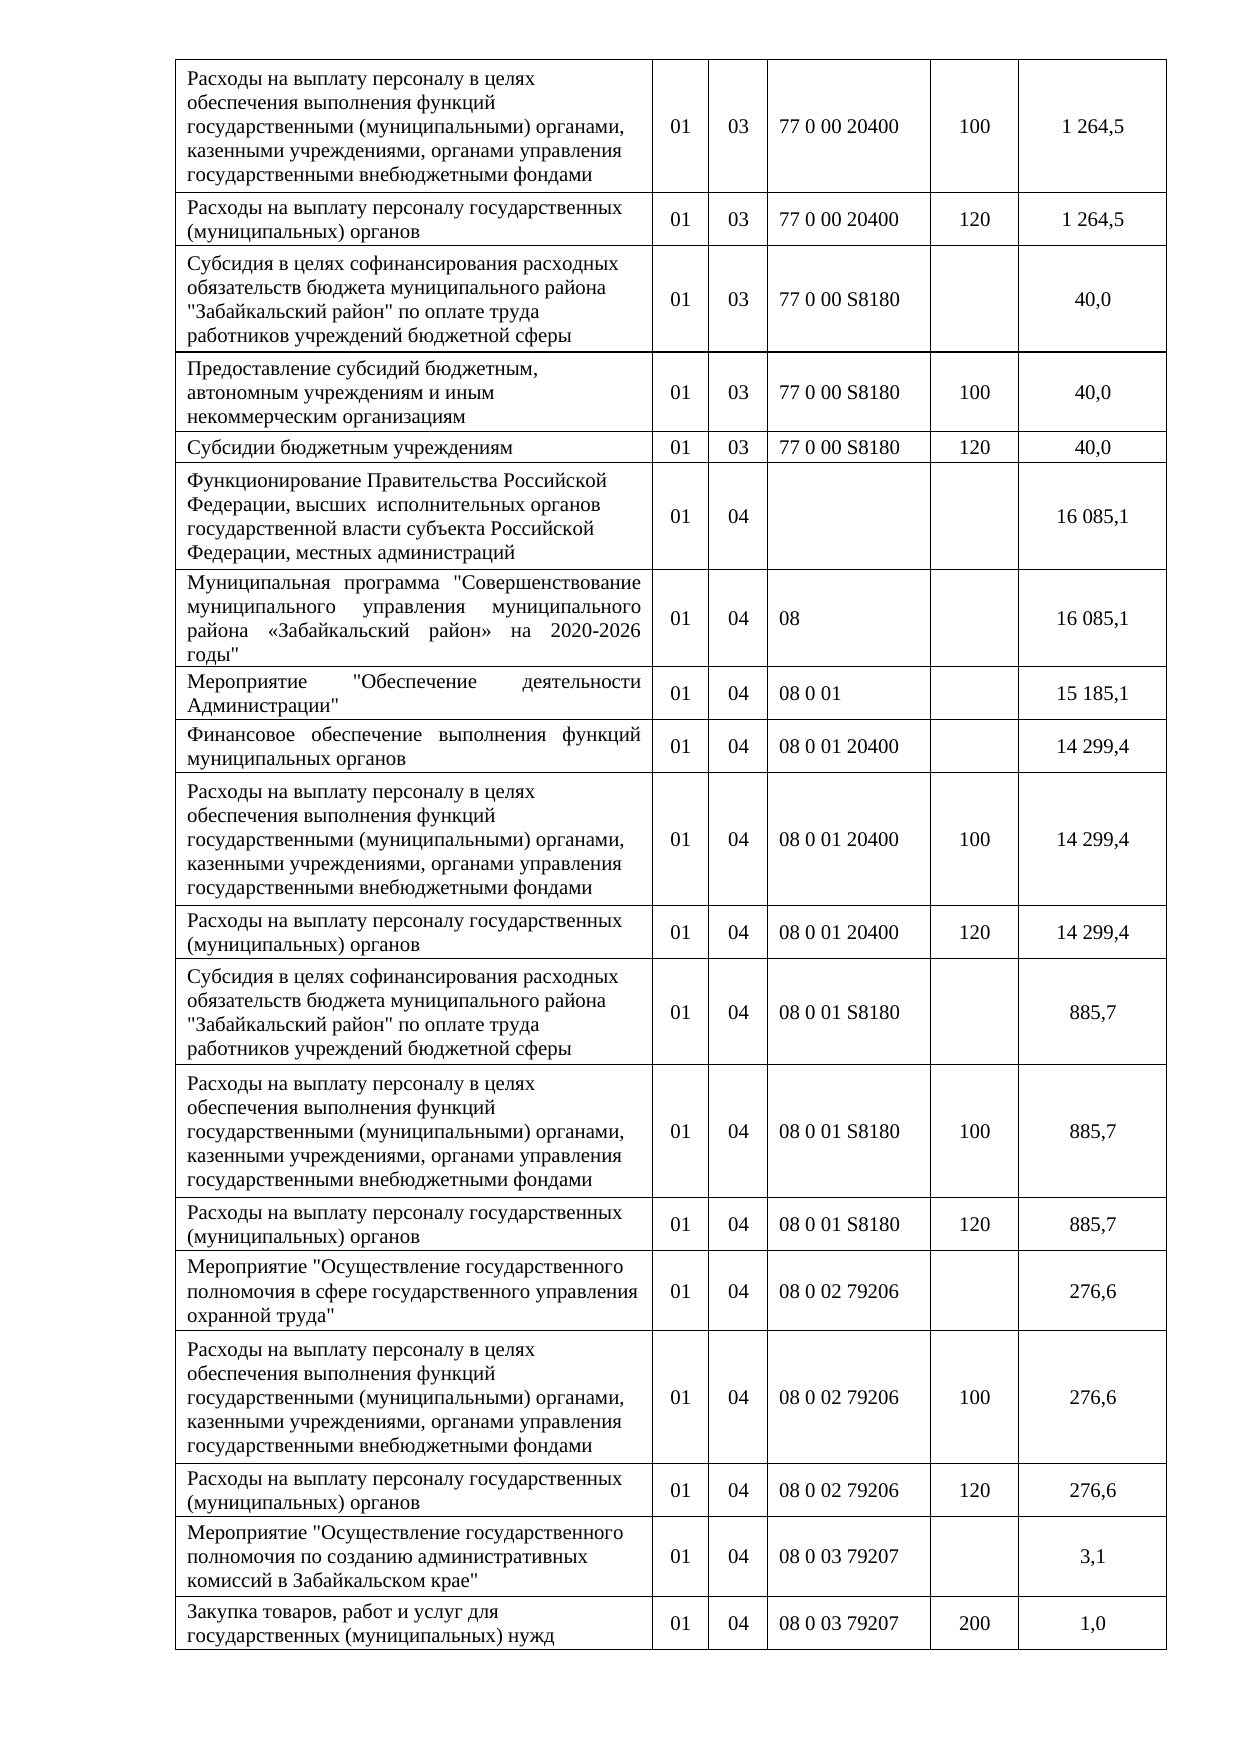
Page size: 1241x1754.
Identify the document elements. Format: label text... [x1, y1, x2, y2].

table_cell 885,7 [1019, 1198, 1166, 1250]
table_cell 885,7 [1019, 1065, 1166, 1197]
table_cell 03 [709, 193, 767, 245]
table_cell [931, 959, 1018, 1064]
table_cell 120 [931, 193, 1018, 245]
table_cell 03 [709, 60, 767, 192]
table_cell 120 [931, 1464, 1018, 1516]
table_cell Мероприятие "Осуществление государственного полномочия по созданию административных комиссий в Забайкальском крае" [176, 1517, 652, 1596]
table_cell 14 299,4 [1019, 720, 1166, 772]
table_cell 14 299,4 [1019, 906, 1166, 958]
table_cell Расходы на выплату персоналу государственных (муниципальных) органов [176, 906, 652, 958]
table_cell 04 [709, 773, 767, 905]
table_cell 1 264,5 [1019, 193, 1166, 245]
table_cell 77 0 00 S8180 [768, 353, 930, 431]
table_cell 04 [709, 720, 767, 772]
table_cell 100 [931, 353, 1018, 431]
table_cell 1,0 [1019, 1597, 1166, 1649]
table_cell 77 0 00 S8180 [768, 432, 930, 462]
table_cell 276,6 [1019, 1251, 1166, 1330]
table_cell 01 [653, 1251, 708, 1330]
table_cell 04 [709, 1517, 767, 1596]
table_cell 01 [653, 353, 708, 431]
table_cell 14 299,4 [1019, 773, 1166, 905]
table_cell Субсидия в целях софинансирования расходных обязательств бюджета муниципального района "Забайкальский район" по оплате труда работников учреждений бюджетной сферы [176, 959, 652, 1064]
table_cell 77 0 00 20400 [768, 60, 930, 192]
table_cell 200 [931, 1597, 1018, 1649]
table_cell 08 0 03 79207 [768, 1597, 930, 1649]
table_cell 01 [653, 570, 708, 666]
table_cell 04 [709, 1597, 767, 1649]
table_cell 16 085,1 [1019, 463, 1166, 568]
table_cell 03 [709, 353, 767, 431]
table_cell 15 185,1 [1019, 667, 1166, 719]
table_cell 03 [709, 246, 767, 351]
table_cell 885,7 [1019, 959, 1166, 1064]
table_cell 40,0 [1019, 353, 1166, 431]
table_cell [931, 1517, 1018, 1596]
table_cell 04 [709, 667, 767, 719]
table_cell 01 [653, 1517, 708, 1596]
table_cell Расходы на выплату персоналу государственных (муниципальных) органов [176, 193, 652, 245]
table_cell 04 [709, 1464, 767, 1516]
table_cell Расходы на выплату персоналу государственных (муниципальных) органов [176, 1464, 652, 1516]
table_cell 04 [709, 906, 767, 958]
table_cell 01 [653, 60, 708, 192]
table_cell 08 0 02 79206 [768, 1464, 930, 1516]
table_cell 120 [931, 906, 1018, 958]
table_cell 04 [709, 1331, 767, 1463]
table_cell 01 [653, 246, 708, 351]
table_cell 01 [653, 773, 708, 905]
table_cell 40,0 [1019, 246, 1166, 351]
table_cell Закупка товаров, работ и услуг для государственных (муниципальных) нужд [176, 1597, 652, 1649]
table_cell Финансовое обеспечение выполнения функций муниципальных органов [176, 720, 652, 772]
table_cell 08 0 01 20400 [768, 906, 930, 958]
table_cell 16 085,1 [1019, 570, 1166, 666]
table_cell [931, 720, 1018, 772]
table_cell 08 0 01 S8180 [768, 1065, 930, 1197]
table_cell [931, 667, 1018, 719]
table_cell 04 [709, 570, 767, 666]
table_cell Субсидии бюджетным учреждениям [176, 432, 652, 462]
table_cell 01 [653, 1198, 708, 1250]
table_cell 04 [709, 1065, 767, 1197]
table_cell [931, 246, 1018, 351]
table_cell 100 [931, 1331, 1018, 1463]
table_cell Предоставление субсидий бюджетным, автономным учреждениям и иным некоммерческим организациям [176, 353, 652, 431]
table_cell Мероприятие "Осуществление государственного полномочия в сфере государственного управления охранной труда" [176, 1251, 652, 1330]
table_cell Муниципальная программа "Совершенствование муниципального управления муниципального района «Забайкальский район» на 2020-2026 годы" [176, 570, 652, 666]
table_cell 276,6 [1019, 1331, 1166, 1463]
table_cell 04 [709, 463, 767, 568]
table_cell 01 [653, 667, 708, 719]
table_cell Мероприятие "Обеспечение деятельности Администрации" [176, 667, 652, 719]
table_cell 77 0 00 20400 [768, 193, 930, 245]
table_cell 01 [653, 1065, 708, 1197]
table_cell [931, 463, 1018, 568]
table_cell [931, 1251, 1018, 1330]
table_cell 100 [931, 773, 1018, 905]
table_cell 08 0 01 20400 [768, 773, 930, 905]
table_cell 08 0 01 20400 [768, 720, 930, 772]
table_cell 1 264,5 [1019, 60, 1166, 192]
table_cell Расходы на выплату персоналу государственных (муниципальных) органов [176, 1198, 652, 1250]
table_cell 08 0 03 79207 [768, 1517, 930, 1596]
table_cell 77 0 00 S8180 [768, 246, 930, 351]
table_cell 03 [709, 432, 767, 462]
table_cell 01 [653, 906, 708, 958]
table_cell 01 [653, 959, 708, 1064]
table_cell [768, 463, 930, 568]
table_cell Функционирование Правительства Российской Федерации, высших исполнительных органов государственной власти субъекта Российской Федерации, местных администраций [176, 463, 652, 568]
table_cell 120 [931, 432, 1018, 462]
table_cell 100 [931, 1065, 1018, 1197]
table_cell 01 [653, 432, 708, 462]
table_cell 08 0 01 S8180 [768, 1198, 930, 1250]
table_cell 276,6 [1019, 1464, 1166, 1516]
table_cell 01 [653, 1464, 708, 1516]
table_cell 04 [709, 1251, 767, 1330]
table_cell 01 [653, 463, 708, 568]
table_cell 08 0 02 79206 [768, 1251, 930, 1330]
table_cell 01 [653, 1597, 708, 1649]
table_cell [931, 570, 1018, 666]
table_cell 04 [709, 1198, 767, 1250]
table_cell 08 [768, 570, 930, 666]
table_cell 40,0 [1019, 432, 1166, 462]
table_cell 01 [653, 193, 708, 245]
table_cell 08 0 01 S8180 [768, 959, 930, 1064]
table_cell 08 0 02 79206 [768, 1331, 930, 1463]
table_cell Субсидия в целях софинансирования расходных обязательств бюджета муниципального района "Забайкальский район" по оплате труда работников учреждений бюджетной сферы [176, 246, 652, 351]
table_cell 100 [931, 60, 1018, 192]
table_cell 120 [931, 1198, 1018, 1250]
table_cell 08 0 01 [768, 667, 930, 719]
table_cell 04 [709, 959, 767, 1064]
table_cell 01 [653, 1331, 708, 1463]
table_cell 3,1 [1019, 1517, 1166, 1596]
table_cell 01 [653, 720, 708, 772]
